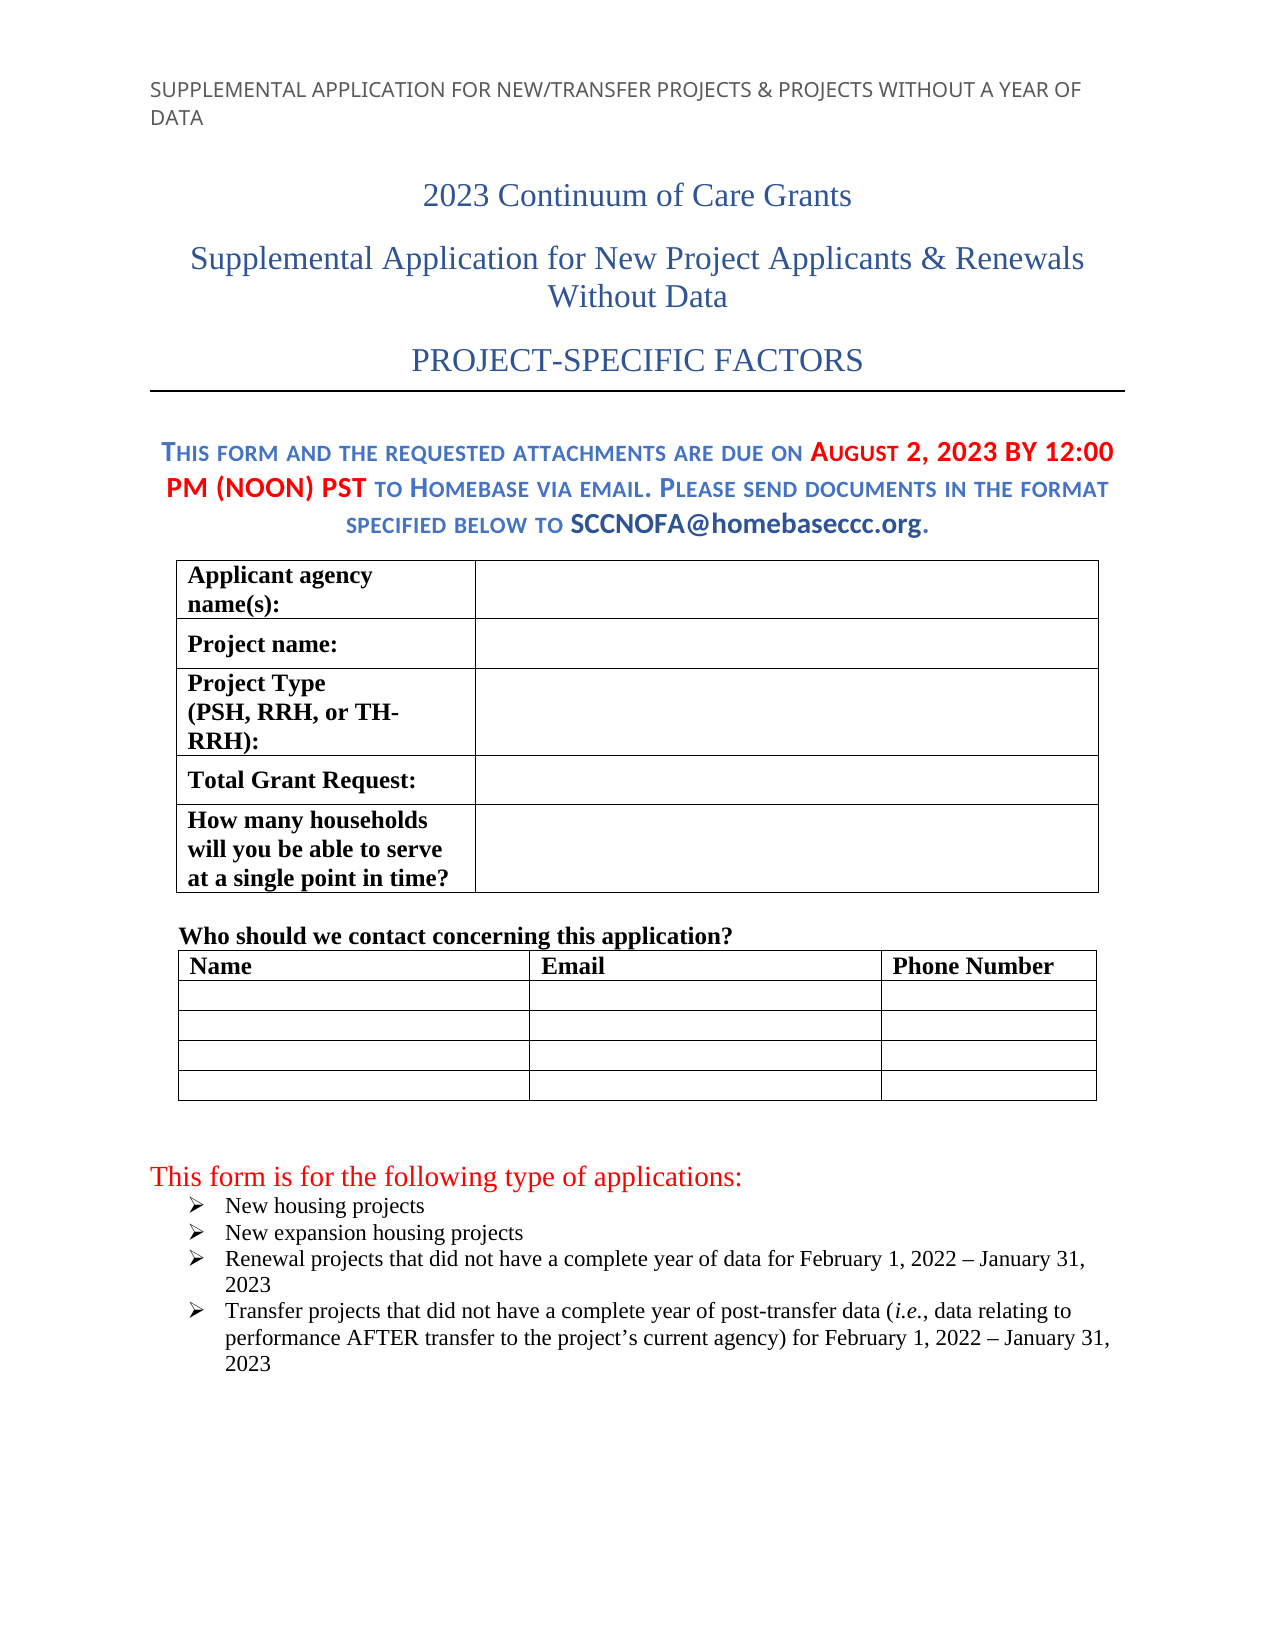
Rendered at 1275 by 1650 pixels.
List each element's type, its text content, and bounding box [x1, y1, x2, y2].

table_cell [179, 1041, 529, 1070]
table_cell Total Grant Request: [177, 756, 475, 804]
table_cell [476, 756, 1098, 804]
table_cell Project Type (PSH, RRH, or TH-RRH): [177, 669, 475, 755]
table_cell [530, 1041, 881, 1070]
list Transfer projects that did not have a complete year of post-transfer data (i.e., data relating to performance AFTER transfer to the project’s current agency) for February 1, 2022 – January 31, 2023 [187, 1298, 1125, 1377]
table_cell [882, 1041, 1096, 1070]
table_header Phone Number [882, 951, 1096, 980]
table_cell [476, 669, 1098, 755]
table_cell [179, 1011, 529, 1040]
list New housing projects [187, 1192, 1125, 1218]
text This form is for the following type of applications: [150, 1159, 1125, 1192]
table_cell [476, 805, 1098, 892]
subtitle Supplemental Application for New Project Applicants & Renewals Without Data [150, 238, 1125, 315]
table_cell [882, 1011, 1096, 1040]
table_header Email [530, 951, 881, 980]
table_cell How many households will you be able to serve at a single point in time? [177, 805, 475, 892]
subtitle 2023 Continuum of Care Grants [150, 175, 1125, 213]
subtitle PROJECT-SPECIFIC FACTORS [150, 340, 1125, 378]
list Renewal projects that did not have a complete year of data for February 1, 2022 – January 31, 2023 [187, 1245, 1125, 1298]
table_header Name [179, 951, 529, 980]
list New expansion housing projects [187, 1218, 1125, 1245]
table_cell [179, 1071, 529, 1100]
table_cell [179, 981, 529, 1010]
table_cell Project name: [177, 619, 475, 667]
table_cell [530, 981, 881, 1010]
table_cell [882, 981, 1096, 1010]
text Who should we contact concerning this application? [178, 921, 1125, 950]
subtitle This form and the requested attachments are due on August 2, 2023 BY 12:00 PM (NOON) PST to Homebase via email. Please send documents in the format specified below to SCCNOFA@homebaseccc.org. [150, 433, 1125, 540]
table_cell [530, 1011, 881, 1040]
table_cell [530, 1071, 881, 1100]
table_header Applicant agency name(s): [177, 561, 475, 618]
table_cell [476, 619, 1098, 667]
table_cell [882, 1071, 1096, 1100]
table_header [476, 561, 1098, 618]
